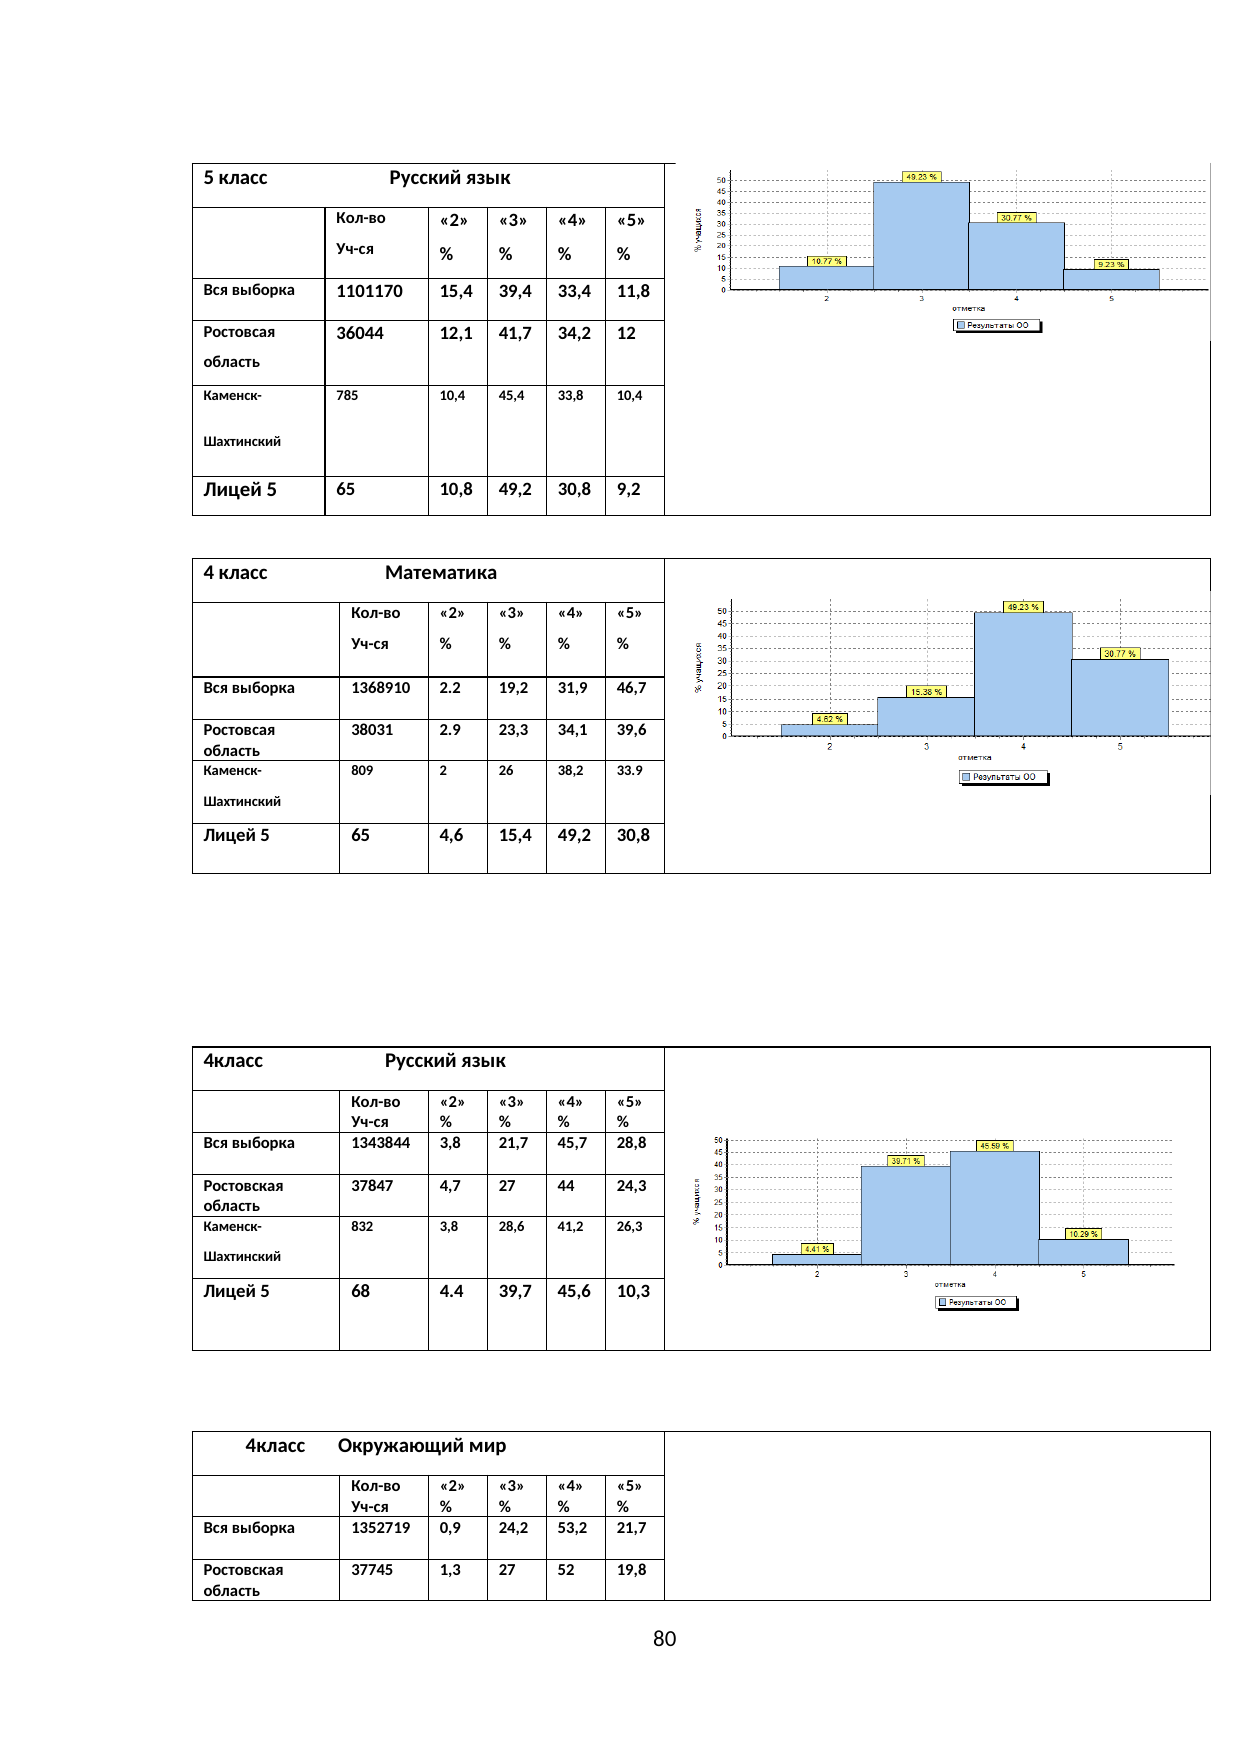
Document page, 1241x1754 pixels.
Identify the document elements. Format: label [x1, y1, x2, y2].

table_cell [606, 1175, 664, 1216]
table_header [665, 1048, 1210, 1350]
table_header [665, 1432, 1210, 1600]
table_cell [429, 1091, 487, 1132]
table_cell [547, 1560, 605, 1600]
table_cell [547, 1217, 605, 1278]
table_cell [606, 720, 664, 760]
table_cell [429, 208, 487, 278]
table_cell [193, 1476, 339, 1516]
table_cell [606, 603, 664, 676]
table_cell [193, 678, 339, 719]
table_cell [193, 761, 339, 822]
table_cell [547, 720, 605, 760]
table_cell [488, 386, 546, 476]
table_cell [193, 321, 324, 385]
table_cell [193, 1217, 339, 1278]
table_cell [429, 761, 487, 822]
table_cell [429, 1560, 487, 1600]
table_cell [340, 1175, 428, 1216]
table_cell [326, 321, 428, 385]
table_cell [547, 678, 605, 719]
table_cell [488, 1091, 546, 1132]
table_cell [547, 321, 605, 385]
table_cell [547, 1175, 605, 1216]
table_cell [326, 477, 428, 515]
picture [675, 163, 1211, 341]
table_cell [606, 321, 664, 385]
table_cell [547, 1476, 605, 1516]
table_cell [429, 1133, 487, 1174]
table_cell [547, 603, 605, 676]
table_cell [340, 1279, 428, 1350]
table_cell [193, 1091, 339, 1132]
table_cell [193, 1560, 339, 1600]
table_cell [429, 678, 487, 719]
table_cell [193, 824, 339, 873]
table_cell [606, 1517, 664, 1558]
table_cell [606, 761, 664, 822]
picture [675, 1131, 1190, 1319]
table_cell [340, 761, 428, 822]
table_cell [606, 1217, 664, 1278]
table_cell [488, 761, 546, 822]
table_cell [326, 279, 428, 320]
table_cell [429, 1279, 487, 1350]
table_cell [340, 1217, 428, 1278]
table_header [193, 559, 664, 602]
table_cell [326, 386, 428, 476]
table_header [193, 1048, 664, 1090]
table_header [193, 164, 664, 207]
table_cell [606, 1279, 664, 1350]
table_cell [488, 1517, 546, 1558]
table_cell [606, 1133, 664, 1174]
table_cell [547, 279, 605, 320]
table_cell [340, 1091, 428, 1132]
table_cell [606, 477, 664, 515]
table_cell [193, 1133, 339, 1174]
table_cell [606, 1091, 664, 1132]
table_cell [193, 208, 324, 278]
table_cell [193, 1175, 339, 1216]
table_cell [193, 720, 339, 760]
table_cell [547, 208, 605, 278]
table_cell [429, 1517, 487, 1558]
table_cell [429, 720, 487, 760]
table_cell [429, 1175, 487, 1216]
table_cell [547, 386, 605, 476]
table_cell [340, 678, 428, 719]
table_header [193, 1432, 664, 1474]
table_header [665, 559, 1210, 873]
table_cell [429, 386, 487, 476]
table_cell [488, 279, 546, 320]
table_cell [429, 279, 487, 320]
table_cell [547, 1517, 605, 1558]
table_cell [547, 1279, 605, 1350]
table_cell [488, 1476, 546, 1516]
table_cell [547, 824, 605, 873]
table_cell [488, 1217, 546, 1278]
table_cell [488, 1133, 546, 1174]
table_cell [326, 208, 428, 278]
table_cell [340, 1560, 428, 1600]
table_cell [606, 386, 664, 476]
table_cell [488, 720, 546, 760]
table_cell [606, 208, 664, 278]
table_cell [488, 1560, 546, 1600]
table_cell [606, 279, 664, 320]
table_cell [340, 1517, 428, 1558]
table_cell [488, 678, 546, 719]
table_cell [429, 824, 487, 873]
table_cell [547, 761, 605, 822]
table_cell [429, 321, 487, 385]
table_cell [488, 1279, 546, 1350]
picture [675, 591, 1211, 795]
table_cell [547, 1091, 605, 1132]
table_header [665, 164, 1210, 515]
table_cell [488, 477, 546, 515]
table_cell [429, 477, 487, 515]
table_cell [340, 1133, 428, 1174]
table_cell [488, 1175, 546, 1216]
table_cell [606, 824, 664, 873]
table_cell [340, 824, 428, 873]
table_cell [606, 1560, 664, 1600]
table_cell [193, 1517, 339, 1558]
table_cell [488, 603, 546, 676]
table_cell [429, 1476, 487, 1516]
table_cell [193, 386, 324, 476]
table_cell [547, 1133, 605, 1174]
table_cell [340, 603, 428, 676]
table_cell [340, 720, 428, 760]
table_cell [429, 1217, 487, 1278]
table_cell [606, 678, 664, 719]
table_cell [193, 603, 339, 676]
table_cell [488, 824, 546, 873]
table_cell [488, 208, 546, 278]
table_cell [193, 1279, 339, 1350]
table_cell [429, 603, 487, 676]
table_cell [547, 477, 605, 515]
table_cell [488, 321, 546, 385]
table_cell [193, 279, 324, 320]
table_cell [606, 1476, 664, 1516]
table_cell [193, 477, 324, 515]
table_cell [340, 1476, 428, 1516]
